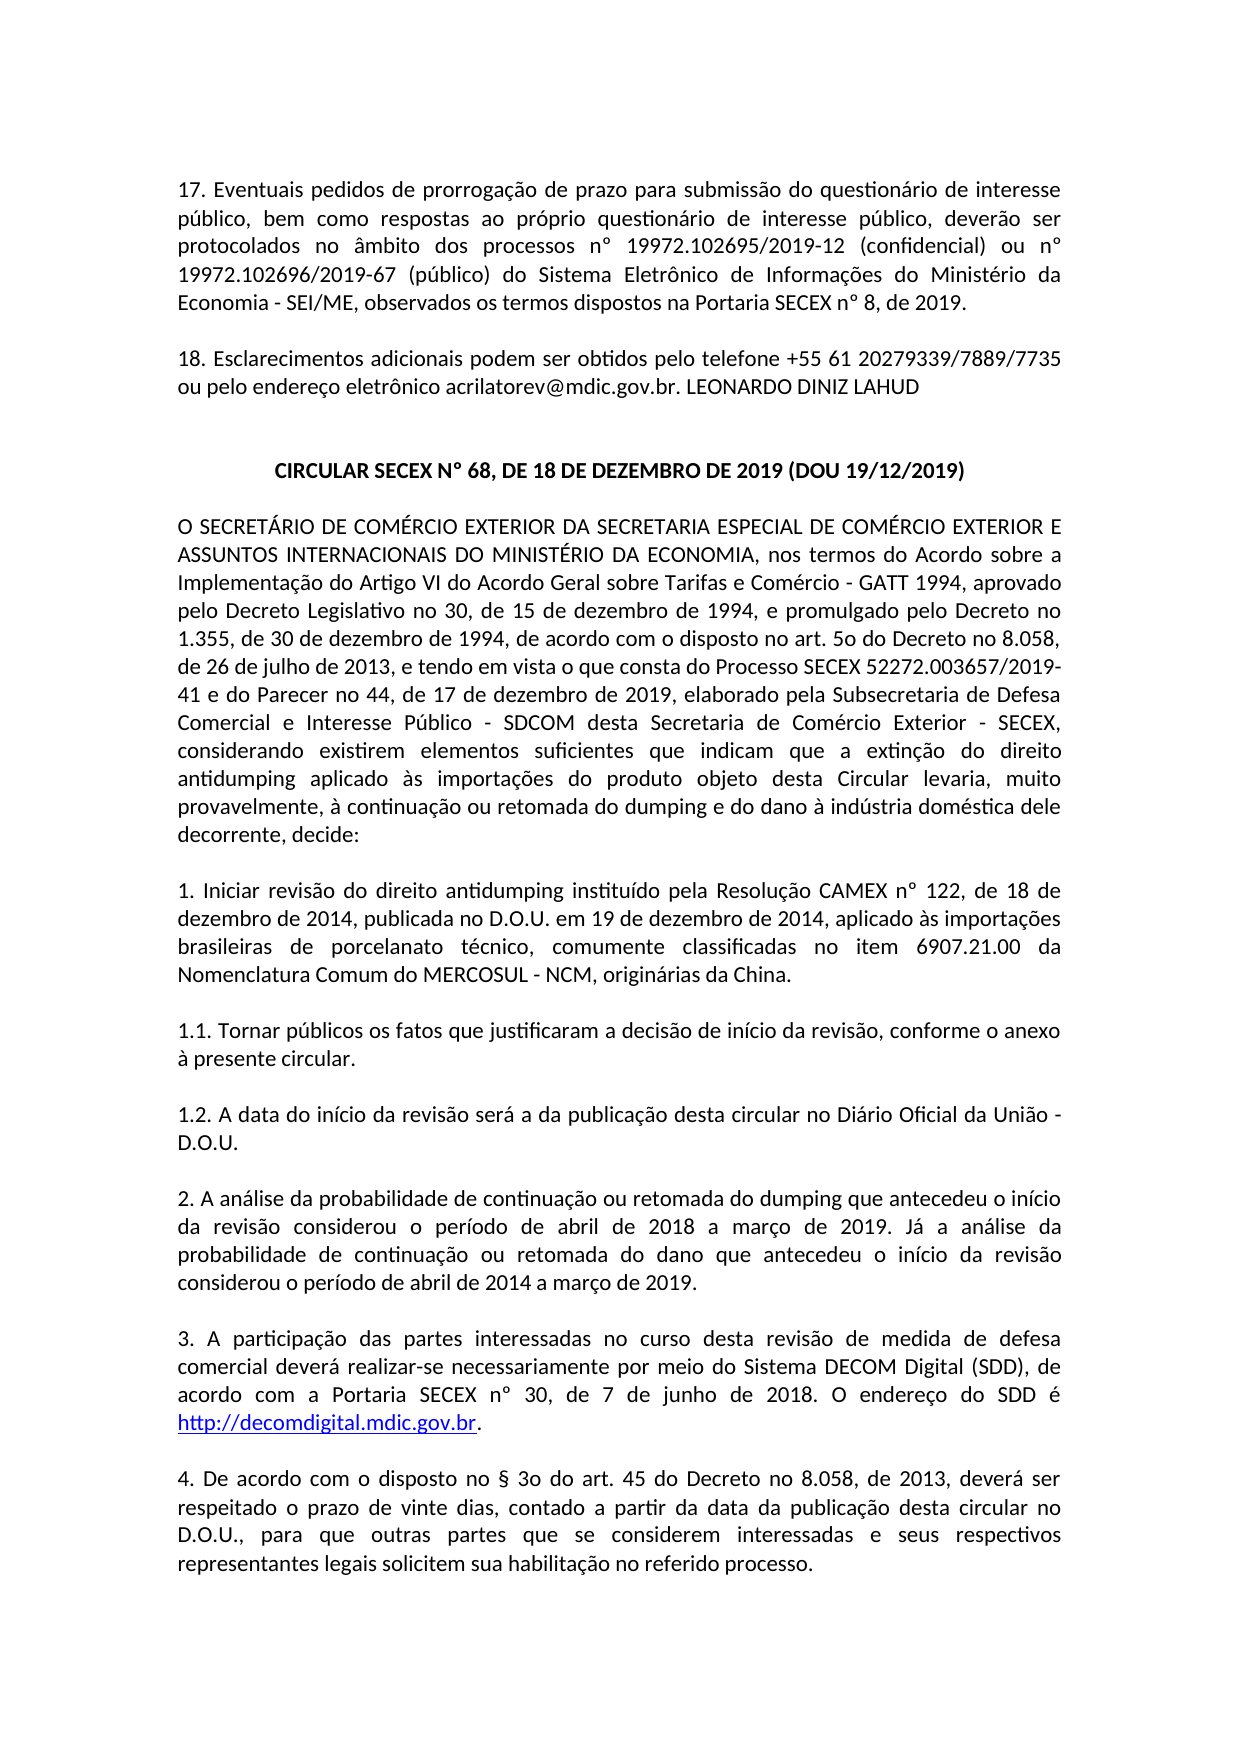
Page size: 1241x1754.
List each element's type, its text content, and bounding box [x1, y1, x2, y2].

text 1.1. Tornar públicos os fatos que justificaram a decisão de início da revisão, conforme o anexo à presente circular. [177, 1016, 1063, 1072]
text O SECRETÁRIO DE COMÉRCIO EXTERIOR DA SECRETARIA ESPECIAL DE COMÉRCIO EXTERIOR E ASSUNTOS INTERNACIONAIS DO MINISTÉRIO DA ECONOMIA, nos termos do Acordo sobre a Implementação do Artigo VI do Acordo Geral sobre Tarifas e Comércio - GATT 1994, aprovado pelo Decreto Legislativo no 30, de 15 de dezembro de 1994, e promulgado pelo Decreto no 1.355, de 30 de dezembro de 1994, de acordo com o disposto no art. 5o do Decreto no 8.058, de 26 de julho de 2013, e tendo em vista o que consta do Processo SECEX 52272.003657/2019-41 e do Parecer no 44, de 17 de dezembro de 2019, elaborado pela Subsecretaria de Defesa Comercial e Interesse Público - SDCOM desta Secretaria de Comércio Exterior - SECEX, considerando existirem elementos suficientes que indicam que a extinção do direito antidumping aplicado às importações do produto objeto desta Circular levaria, muito provavelmente, à continuação ou retomada do dumping e do dano à indústria doméstica dele decorrente, decide: [177, 512, 1063, 848]
text 18. Esclarecimentos adicionais podem ser obtidos pelo telefone +55 61 20279339/7889/7735 ou pelo endereço eletrônico acrilatorev@mdic.gov.br. LEONARDO DINIZ LAHUD [177, 344, 1063, 400]
text CIRCULAR SECEX Nº 68, DE 18 DE DEZEMBRO DE 2019 (DOU 19/12/2019) [177, 456, 1063, 484]
text 1.2. A data do início da revisão será a da publicação desta circular no Diário Oficial da União - D.O.U. [177, 1100, 1063, 1156]
text 2. A análise da probabilidade de continuação ou retomada do dumping que antecedeu o início da revisão considerou o período de abril de 2018 a março de 2019. Já a análise da probabilidade de continuação ou retomada do dano que antecedeu o início da revisão considerou o período de abril de 2014 a março de 2019. [177, 1184, 1063, 1296]
text 3. A participação das partes interessadas no curso desta revisão de medida de defesa comercial deverá realizar-se necessariamente por meio do Sistema DECOM Digital (SDD), de acordo com a Portaria SECEX nº 30, de 7 de junho de 2018. O endereço do SDD é http://decomdigital.mdic.gov.br. [177, 1324, 1063, 1437]
text 4. De acordo com o disposto no § 3o do art. 45 do Decreto no 8.058, de 2013, deverá ser respeitado o prazo de vinte dias, contado a partir da data da publicação desta circular no D.O.U., para que outras partes que se considerem interessadas e seus respectivos representantes legais solicitem sua habilitação no referido processo. [177, 1464, 1063, 1577]
text 17. Eventuais pedidos de prorrogação de prazo para submissão do questionário de interesse público, bem como respostas ao próprio questionário de interesse público, deverão ser protocolados no âmbito dos processos nº 19972.102695/2019-12 (confidencial) ou nº 19972.102696/2019-67 (público) do Sistema Eletrônico de Informações do Ministério da Economia - SEI/ME, observados os termos dispostos na Portaria SECEX nº 8, de 2019. [177, 176, 1063, 316]
text 1. Iniciar revisão do direito antidumping instituído pela Resolução CAMEX nº 122, de 18 de dezembro de 2014, publicada no D.O.U. em 19 de dezembro de 2014, aplicado às importações brasileiras de porcelanato técnico, comumente classificadas no item 6907.21.00 da Nomenclatura Comum do MERCOSUL - NCM, originárias da China. [177, 876, 1063, 988]
